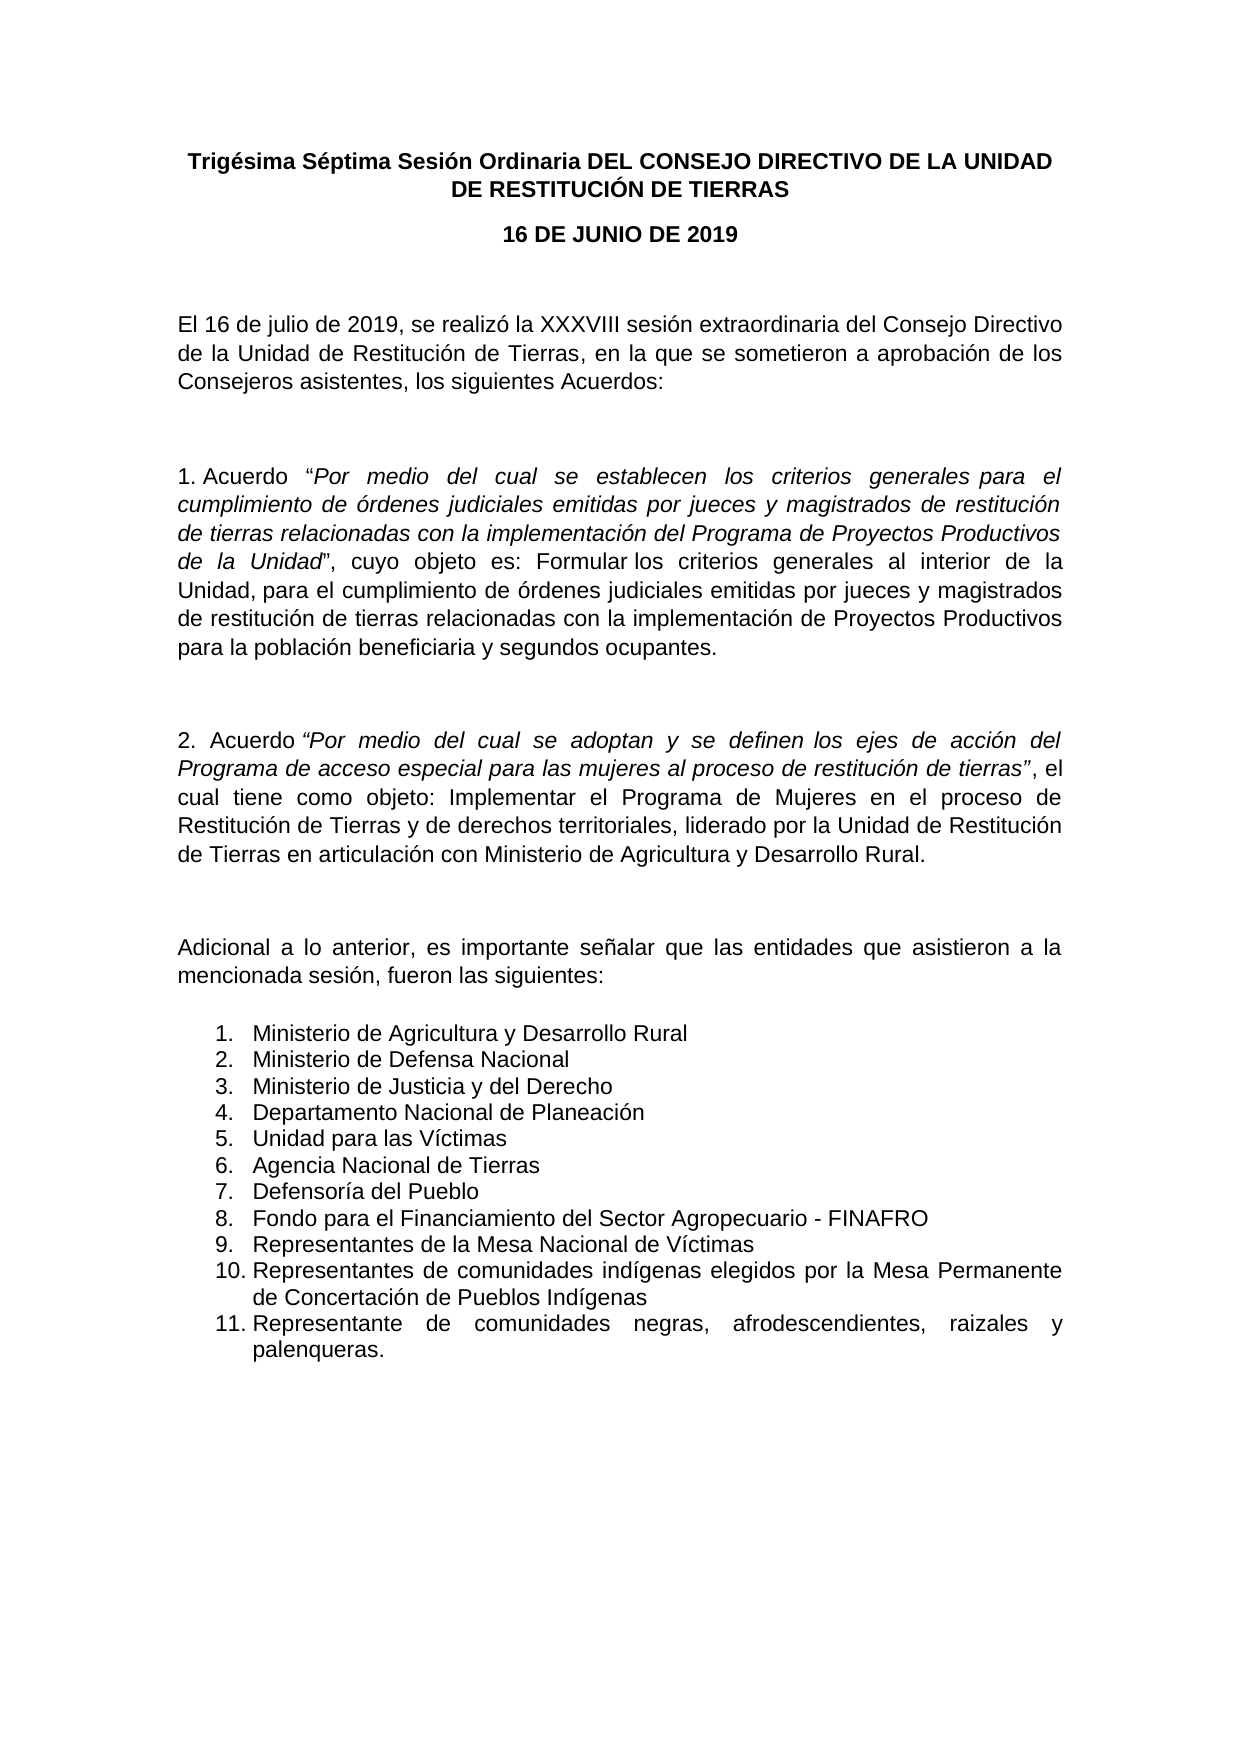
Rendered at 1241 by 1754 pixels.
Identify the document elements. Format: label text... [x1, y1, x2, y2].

list Defensoría del Pueblo [215, 1178, 1063, 1204]
list Representantes de comunidades indígenas elegidos por la Mesa Permanente de Concertación de Pueblos Indígenas [215, 1257, 1063, 1310]
list Ministerio de Justicia y del Derecho [215, 1073, 1063, 1099]
list Departamento Nacional de Planeación [215, 1099, 1063, 1125]
text 16 DE JUNIO DE 2019 [177, 221, 1063, 247]
text 2. Acuerdo “Por medio del cual se adoptan y se definen los ejes de acción del Programa de acceso especial para las mujeres al proceso de restitución de tierras”, el cual tiene como objeto: Implementar el Programa de Mujeres en el proceso de Restitución de Tierras y de derechos territoriales, liderado por la Unidad de Restitución de Tierras en articulación con Ministerio de Agricultura y Desarrollo Rural. [177, 727, 1063, 867]
list Fondo para el Financiamiento del Sector Agropecuario - FINAFRO [215, 1204, 1063, 1231]
list Ministerio de Agricultura y Desarrollo Rural [215, 1020, 1063, 1046]
list Unidad para las Víctimas [215, 1125, 1063, 1152]
text 1. Acuerdo “Por medio del cual se establecen los criterios generales para el cumplimiento de órdenes judiciales emitidas por jueces y magistrados de restitución de tierras relacionadas con la implementación del Programa de Proyectos Productivos de la Unidad”, cuyo objeto es: Formular los criterios generales al interior de la Unidad, para el cumplimiento de órdenes judiciales emitidas por jueces y magistrados de restitución de tierras relacionadas con la implementación de Proyectos Productivos para la población beneficiaria y segundos ocupantes. [177, 463, 1063, 660]
list Representantes de la Mesa Nacional de Víctimas [215, 1231, 1063, 1257]
text El 16 de julio de 2019, se realizó la XXXVIII sesión extraordinaria del Consejo Directivo de la Unidad de Restitución de Tierras, en la que se sometieron a aprobación de los Consejeros asistentes, los siguientes Acuerdos: [177, 311, 1063, 394]
text Trigésima Séptima Sesión Ordinaria DEL CONSEJO DIRECTIVO DE LA UNIDAD DE RESTITUCIÓN DE TIERRAS [177, 148, 1063, 202]
text Adicional a lo anterior, es importante señalar que las entidades que asistieron a la mencionada sesión, fueron las siguientes: [177, 934, 1063, 989]
list Ministerio de Defensa Nacional [215, 1046, 1063, 1073]
list Agencia Nacional de Tierras [215, 1152, 1063, 1178]
list Representante de comunidades negras, afrodescendientes, raizales y palenqueras. [215, 1310, 1063, 1363]
